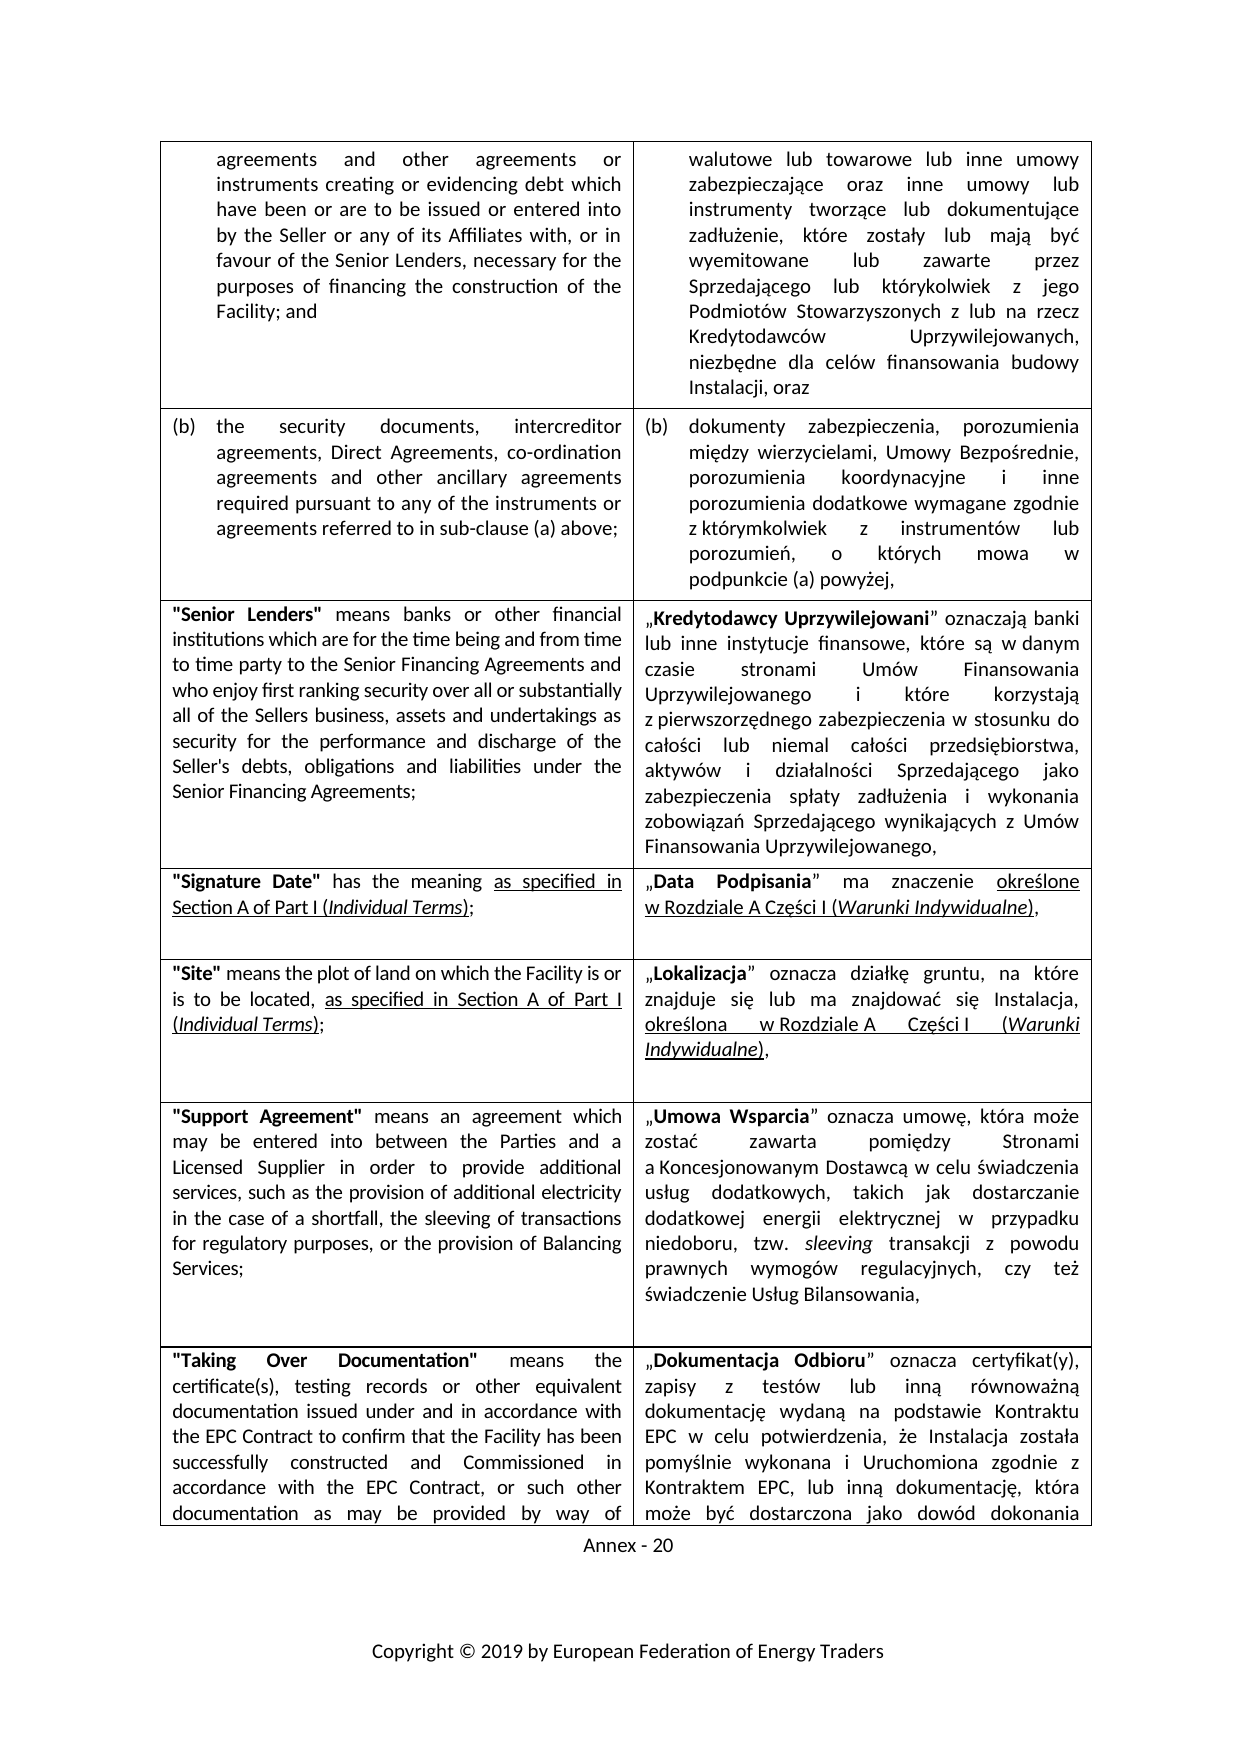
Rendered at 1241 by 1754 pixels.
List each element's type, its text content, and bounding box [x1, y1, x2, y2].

table_cell "Support Agreement" means an agreement which may be entered into between the Parties and a Licensed Supplier in order to provide additional services, such as the provision of additional electricity in the case of a shortfall, the sleeving of transactions for regulatory purposes, or the provision of Balancing Services; [161, 1103, 633, 1346]
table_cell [161, 1348, 633, 1525]
table_cell "Signature Date" has the meaning as specified in Section A of Part I (Individual Terms); [161, 869, 633, 959]
table_cell "Senior Lenders" means banks or other financial institutions which are for the time being and from time to time party to the Senior Financing Agreements and who enjoy first ranking security over all or substantially all of the Sellers business, assets and undertakings as security for the performance and discharge of the Seller's debts, obligations and liabilities under the Senior Financing Agreements; [161, 601, 633, 867]
table_cell the security documents, intercreditor agreements, Direct Agreements, co-ordination agreements and other ancillary agreements required pursuant to any of the instruments or agreements referred to in sub-clause (a) above; [161, 409, 633, 600]
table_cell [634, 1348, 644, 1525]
table_cell "Site" means the plot of land on which the Facility is or is to be located, as specified in Section A of Part I (Individual Terms); [161, 960, 633, 1102]
table_cell „Lokalizacja” oznacza działkę gruntu, na które znajduje się lub ma znajdować się Instalacja, określona w Rozdziale A Części I (Warunki Indywidualne), [634, 960, 1091, 1102]
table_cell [161, 142, 633, 408]
table_cell „Kredytodawcy Uprzywilejowani” oznaczają banki lub inne instytucje finansowe, które są w danym czasie stronami Umów Finansowania Uprzywilejowanego i które korzystają z pierwszorzędnego zabezpieczenia w stosunku do całości lub niemal całości przedsiębiorstwa, aktywów i działalności Sprzedającego jako zabezpieczenia spłaty zadłużenia i wykonania zobowiązań Sprzedającego wynikających z Umów Finansowania Uprzywilejowanego, [634, 601, 1091, 867]
table_cell „Umowa Wsparcia” oznacza umowę, która może zostać zawarta pomiędzy Stronami a Koncesjonowanym Dostawcą w celu świadczenia usług dodatkowych, takich jak dostarczanie dodatkowej energii elektrycznej w przypadku niedoboru, tzw. sleeving transakcji z powodu prawnych wymogów regulacyjnych, czy też świadczenie Usług Bilansowania, [634, 1103, 1091, 1346]
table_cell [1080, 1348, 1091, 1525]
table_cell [634, 142, 1091, 408]
table_cell dokumenty zabezpieczenia, porozumienia między wierzycielami, Umowy Bezpośrednie, porozumienia koordynacyjne i inne porozumienia dodatkowe wymagane zgodnie z którymkolwiek z instrumentów lub porozumień, o których mowa w podpunkcie (a) powyżej, [634, 409, 1091, 600]
table_cell „Data Podpisania” ma znaczenie określone w Rozdziale A Części I (Warunki Indywidualne), [634, 869, 1091, 959]
